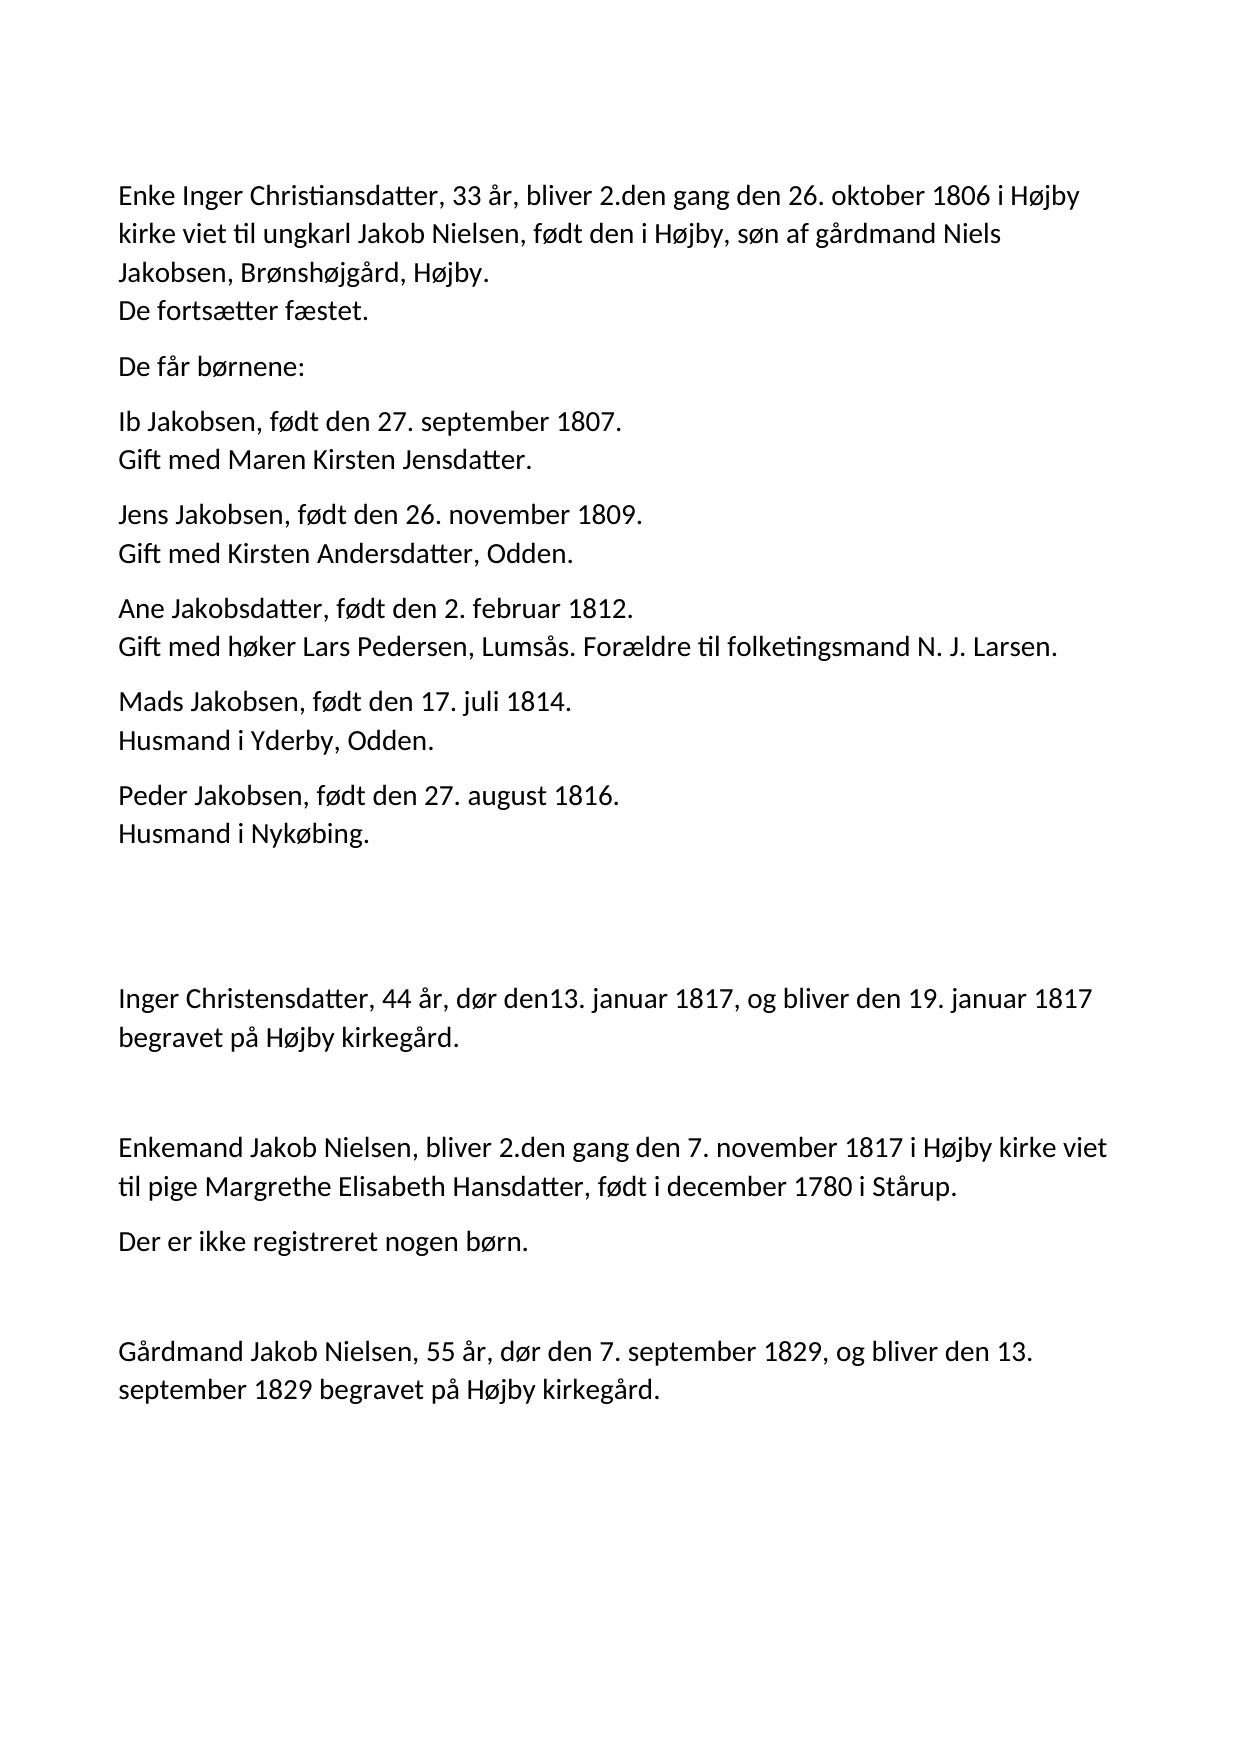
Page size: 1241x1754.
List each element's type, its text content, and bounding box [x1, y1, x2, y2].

text Mads Jakobsen, født den 17. juli 1814. Husmand i Yderby, Odden. [118, 683, 1122, 757]
text Ane Jakobsdatter, født den 2. februar 1812. Gift med høker Lars Pedersen, Lumsås. Forældre til folketingsmand N. J. Larsen. [118, 590, 1122, 664]
text Peder Jakobsen, født den 27. august 1816. Husmand i Nykøbing. [118, 777, 1122, 851]
text Ib Jakobsen, født den 27. september 1807. Gift med Maren Kirsten Jensdatter. [118, 403, 1122, 477]
text Inger Christensdatter, 44 år, dør den13. januar 1817, og bliver den 19. januar 1817 begravet på Højby kirkegård. [118, 981, 1122, 1055]
text Enke Inger Christiansdatter, 33 år, bliver 2.den gang den 26. oktober 1806 i Højby kirke viet til ungkarl Jakob Nielsen, født den i Højby, søn af gårdmand Niels Jakobsen, Brønshøjgård, Højby. De fortsætter fæstet. [118, 177, 1122, 328]
text Gårdmand Jakob Nielsen, 55 år, dør den 7. september 1829, og bliver den 13. september 1829 begravet på Højby kirkegård. [118, 1333, 1122, 1407]
text De får børnene: [118, 348, 1122, 383]
text Jens Jakobsen, født den 26. november 1809. Gift med Kirsten Andersdatter, Odden. [118, 496, 1122, 570]
text Enkemand Jakob Nielsen, bliver 2.den gang den 7. november 1817 i Højby kirke viet til pige Margrethe Elisabeth Hansdatter, født i december 1780 i Stårup. [118, 1129, 1122, 1203]
text Der er ikke registreret nogen børn. [118, 1223, 1122, 1258]
